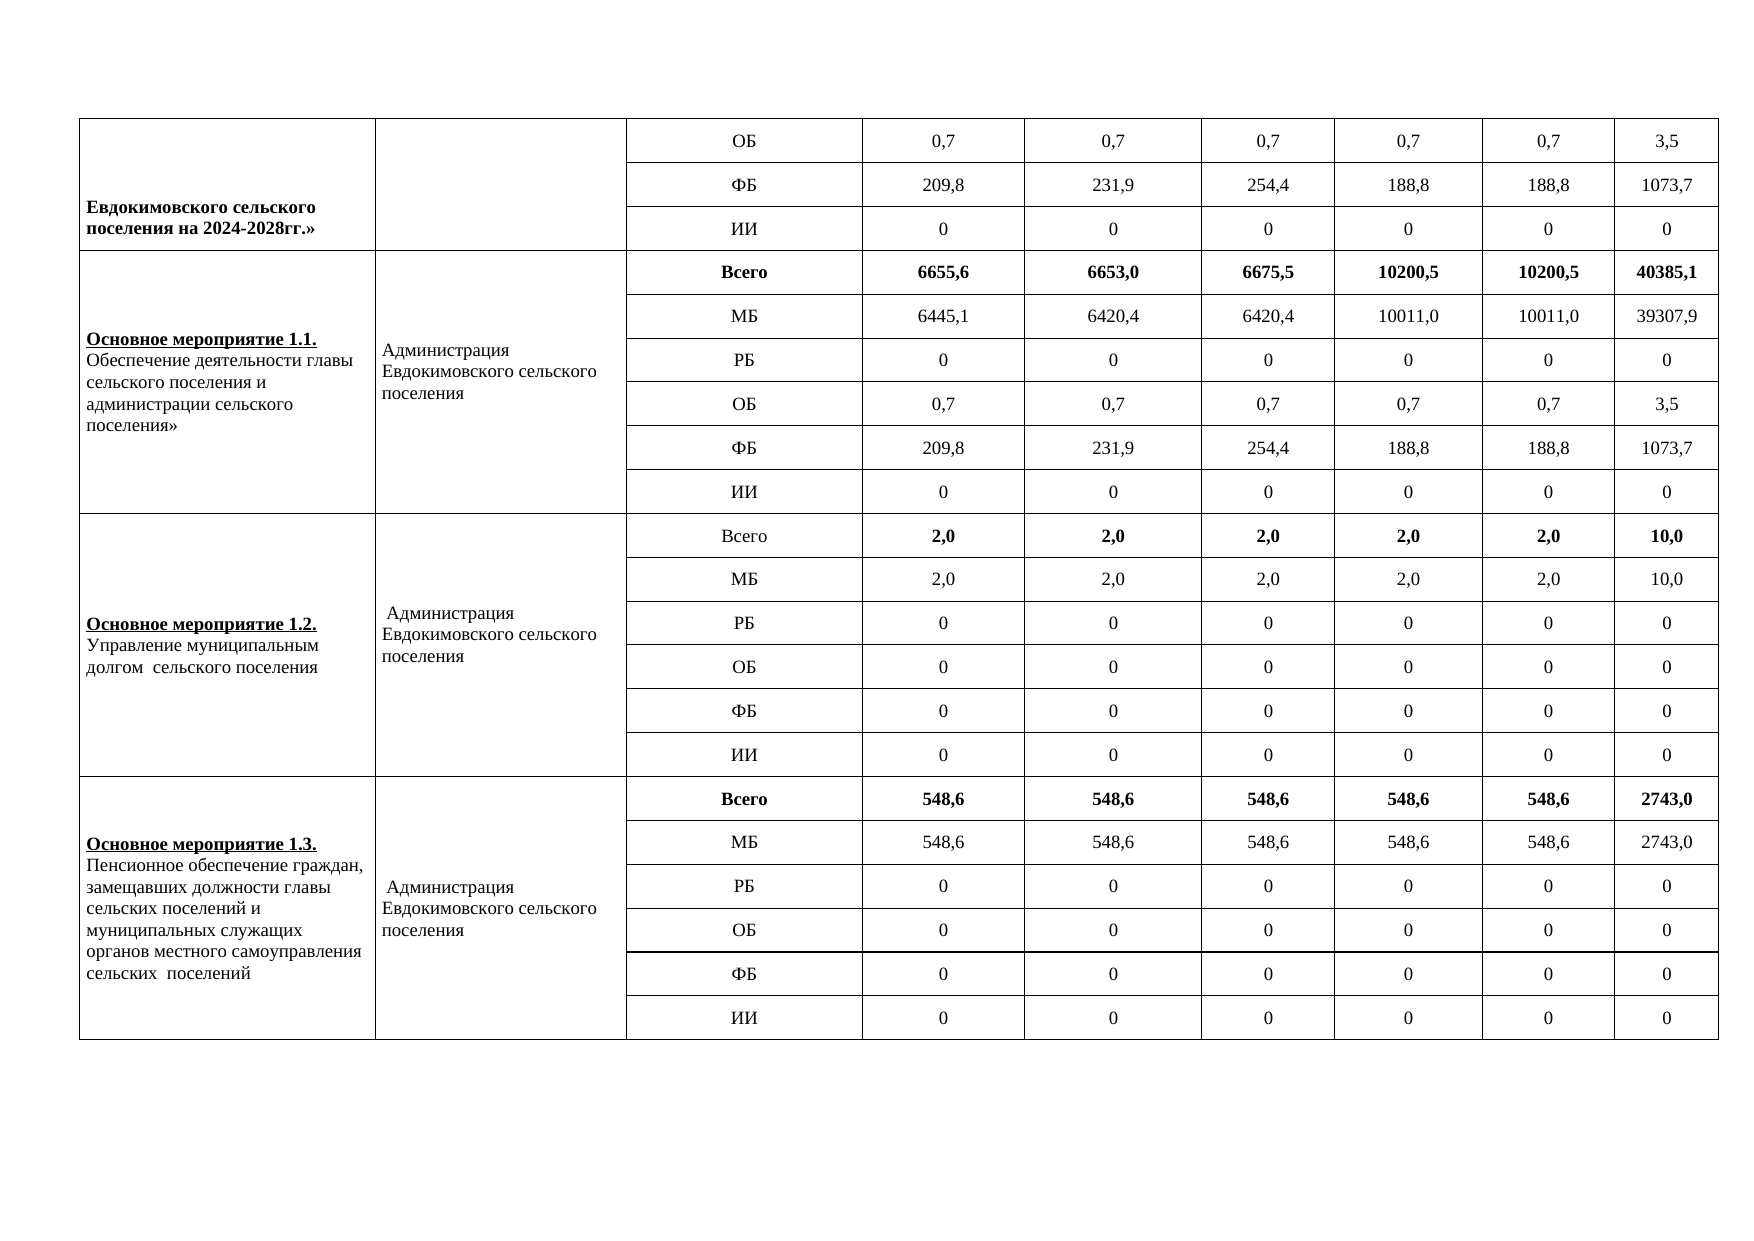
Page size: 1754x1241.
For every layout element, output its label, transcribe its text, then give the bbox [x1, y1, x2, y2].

table_cell ОБ [627, 909, 862, 951]
table_cell 0 [1483, 996, 1614, 1039]
table_cell 10011,0 [1335, 295, 1482, 337]
table_cell ИИ [627, 733, 862, 776]
table_cell ФБ [627, 689, 862, 732]
table_cell 0 [863, 865, 1024, 907]
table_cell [376, 251, 626, 513]
table_cell 0 [863, 689, 1024, 732]
table_cell 0 [1483, 909, 1614, 951]
table_cell 0 [1335, 207, 1482, 250]
table_cell 0 [1335, 689, 1482, 732]
table_cell Всего [627, 777, 862, 820]
table_cell 0 [1615, 645, 1718, 688]
table_cell 548,6 [1025, 821, 1201, 864]
table_cell 0,7 [1025, 382, 1201, 425]
table_cell 0 [863, 470, 1024, 513]
table_cell ОБ [627, 645, 862, 688]
table_cell 0 [1483, 645, 1614, 688]
table_cell 209,8 [863, 426, 1024, 469]
table_cell 254,4 [1202, 426, 1334, 469]
table_cell ОБ [627, 119, 862, 162]
table_cell 0 [1202, 865, 1334, 907]
table_cell 10200,5 [1335, 251, 1482, 293]
table_cell 0 [1202, 689, 1334, 732]
table_cell ИИ [627, 207, 862, 250]
table_cell 0 [1202, 645, 1334, 688]
table_cell 0 [1483, 865, 1614, 907]
table_cell 0 [863, 909, 1024, 951]
table_cell ИИ [627, 996, 862, 1039]
table_cell 0 [1335, 996, 1482, 1039]
table_cell 0 [1615, 207, 1718, 250]
table_cell 2,0 [1335, 514, 1482, 557]
table_cell 0 [1025, 602, 1201, 644]
table_cell 0 [1025, 733, 1201, 776]
table_cell 0,7 [1483, 119, 1614, 162]
table_cell 0 [1025, 996, 1201, 1039]
table_cell 0 [1025, 470, 1201, 513]
table_cell 0 [1615, 865, 1718, 907]
table_cell 548,6 [1483, 777, 1614, 820]
table_cell 188,8 [1335, 426, 1482, 469]
table_cell 548,6 [1335, 821, 1482, 864]
table_cell 0,7 [1202, 119, 1334, 162]
table_cell ФБ [627, 426, 862, 469]
table_cell МБ [627, 821, 862, 864]
table_cell 0 [1483, 689, 1614, 732]
table_cell 0 [1335, 645, 1482, 688]
table_cell 188,8 [1335, 163, 1482, 206]
table_cell МБ [627, 558, 862, 601]
table_cell 2,0 [1025, 558, 1201, 601]
table_cell 0 [1615, 733, 1718, 776]
table_cell 6675,5 [1202, 251, 1334, 293]
table_cell 0 [1335, 865, 1482, 907]
table_cell 0 [1202, 339, 1334, 381]
table_cell 0 [863, 339, 1024, 381]
table_cell 0 [1202, 733, 1334, 776]
table_cell 0,7 [1335, 119, 1482, 162]
table_cell 0 [1202, 207, 1334, 250]
table_cell 2,0 [1335, 558, 1482, 601]
table_cell 2,0 [863, 514, 1024, 557]
table_cell 0,7 [1335, 382, 1482, 425]
table_cell 548,6 [863, 821, 1024, 864]
table_cell Основное мероприятие 1.1. Обеспечение деятельности главы сельского поселения и администрации сельского поселения» [80, 251, 375, 513]
table_cell ФБ [627, 163, 862, 206]
table_cell 0 [863, 996, 1024, 1039]
table_cell 6420,4 [1202, 295, 1334, 337]
table_cell 0 [863, 602, 1024, 644]
table_cell 0 [1335, 339, 1482, 381]
table_cell 6420,4 [1025, 295, 1201, 337]
table_cell 0 [1615, 339, 1718, 381]
table_cell 0,7 [863, 119, 1024, 162]
table_cell 0 [1202, 602, 1334, 644]
table_cell 0,7 [863, 382, 1024, 425]
table_cell 0,7 [1202, 382, 1334, 425]
table_cell МБ [627, 295, 862, 337]
table_cell 0 [1025, 645, 1201, 688]
table_cell 0 [1483, 470, 1614, 513]
table_cell Администрация Евдокимовского сельского поселения [376, 514, 626, 776]
table_cell 39307,9 [1615, 295, 1718, 337]
table_cell 0 [1025, 689, 1201, 732]
table_cell Всего [627, 251, 862, 293]
table_cell 10200,5 [1483, 251, 1614, 293]
table_cell 0 [1615, 602, 1718, 644]
table_cell 0 [1025, 865, 1201, 907]
table_cell 10,0 [1615, 514, 1718, 557]
table_cell 0 [1483, 602, 1614, 644]
table_cell РБ [627, 602, 862, 644]
table_cell 40385,1 [1615, 251, 1718, 293]
table_cell 6653,0 [1025, 251, 1201, 293]
table_cell 188,8 [1483, 426, 1614, 469]
table_cell 0 [1202, 953, 1334, 995]
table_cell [376, 777, 626, 1039]
table_cell 0 [1335, 470, 1482, 513]
table_cell 10011,0 [1483, 295, 1614, 337]
table_cell 0 [1483, 953, 1614, 995]
table_cell 0 [1483, 733, 1614, 776]
table_cell 548,6 [1202, 821, 1334, 864]
table_cell 231,9 [1025, 426, 1201, 469]
table_cell 0 [863, 733, 1024, 776]
table_cell 2,0 [1202, 514, 1334, 557]
table_cell ИИ [627, 470, 862, 513]
table_cell 2,0 [863, 558, 1024, 601]
table_cell 548,6 [1025, 777, 1201, 820]
table_cell 2,0 [1025, 514, 1201, 557]
table_cell 0 [863, 645, 1024, 688]
table_cell ФБ [627, 953, 862, 995]
table_cell 0 [1202, 470, 1334, 513]
table_cell 2743,0 [1615, 821, 1718, 864]
table_cell РБ [627, 865, 862, 907]
table_cell Основное мероприятие 1.3. Пенсионное обеспечение граждан, замещавших должности главы сельских поселений и муниципальных служащих органов местного самоуправления сельских поселений [80, 777, 375, 1039]
table_cell 0 [1615, 953, 1718, 995]
table_cell ОБ [627, 382, 862, 425]
table_cell 231,9 [1025, 163, 1201, 206]
table_cell 0 [1202, 996, 1334, 1039]
table_cell 2,0 [1483, 558, 1614, 601]
table_cell 1073,7 [1615, 426, 1718, 469]
table_cell 0 [863, 207, 1024, 250]
table_cell 0,7 [1025, 119, 1201, 162]
table_cell 254,4 [1202, 163, 1334, 206]
table_cell 0,7 [1483, 382, 1614, 425]
table_cell 3,5 [1615, 119, 1718, 162]
table_cell 0 [863, 953, 1024, 995]
table_cell 1073,7 [1615, 163, 1718, 206]
table_cell 0 [1335, 602, 1482, 644]
table_cell 0 [1615, 689, 1718, 732]
table_cell 0 [1335, 733, 1482, 776]
table_cell 0 [1202, 909, 1334, 951]
table_cell 0 [1025, 909, 1201, 951]
table_cell Всего [627, 514, 862, 557]
table_cell 2,0 [1483, 514, 1614, 557]
table_cell 188,8 [1483, 163, 1614, 206]
table_cell 0 [1025, 339, 1201, 381]
table_cell Основное мероприятие 1.2. Управление муниципальным долгом сельского поселения [80, 514, 375, 776]
table_cell 0 [1335, 953, 1482, 995]
table_cell 0 [1615, 996, 1718, 1039]
table_cell 6445,1 [863, 295, 1024, 337]
table_cell 10,0 [1615, 558, 1718, 601]
table_cell 2743,0 [1615, 777, 1718, 820]
table_cell 0 [1335, 909, 1482, 951]
table_cell 548,6 [1335, 777, 1482, 820]
table_cell 0 [1025, 207, 1201, 250]
table_cell 6655,6 [863, 251, 1024, 293]
table_cell 2,0 [1202, 558, 1334, 601]
table_cell 0 [1615, 470, 1718, 513]
table_cell 3,5 [1615, 382, 1718, 425]
table_cell 548,6 [1483, 821, 1614, 864]
table_cell РБ [627, 339, 862, 381]
table_cell 0 [1615, 909, 1718, 951]
table_cell 548,6 [1202, 777, 1334, 820]
table_cell 0 [1483, 207, 1614, 250]
table_cell 209,8 [863, 163, 1024, 206]
table_cell 0 [1025, 953, 1201, 995]
table_cell 548,6 [863, 777, 1024, 820]
table_cell 0 [1483, 339, 1614, 381]
